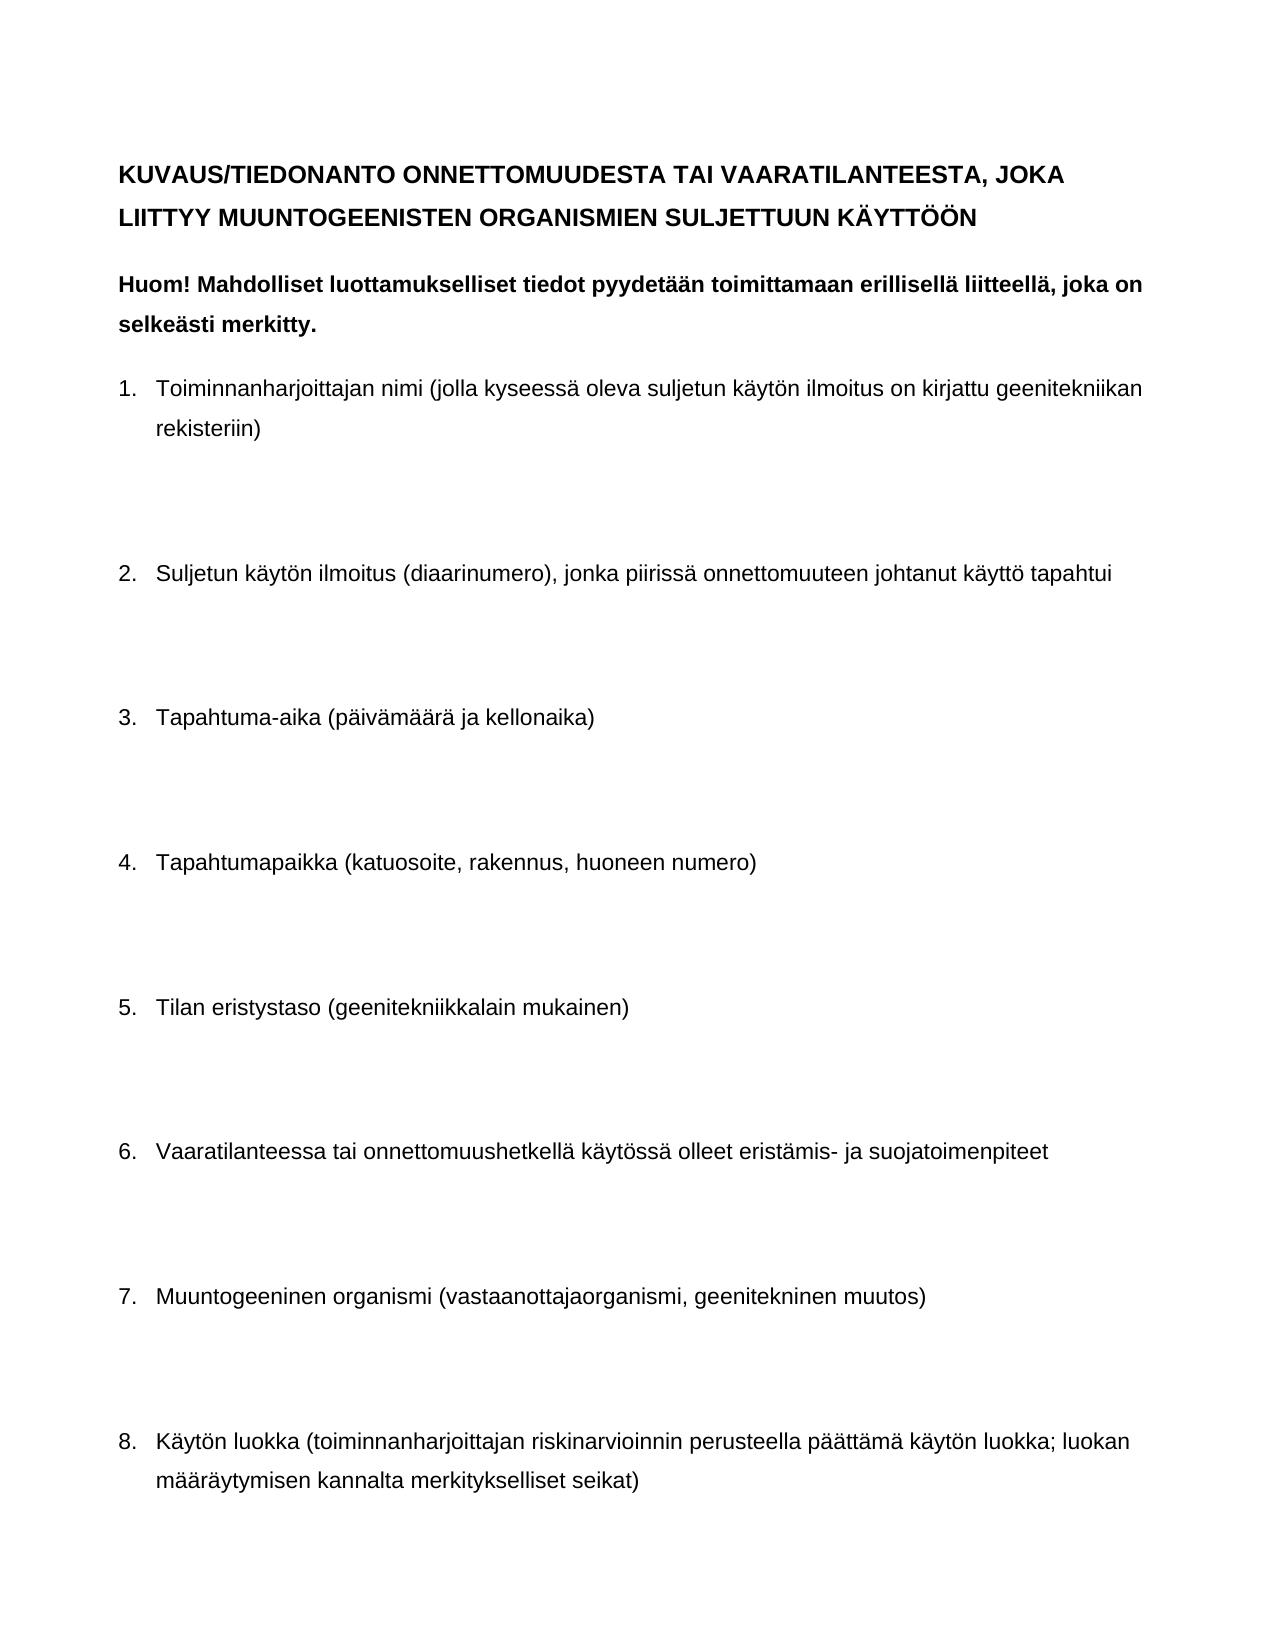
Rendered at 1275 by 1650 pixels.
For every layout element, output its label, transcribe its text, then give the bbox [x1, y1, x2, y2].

list Vaaratilanteessa tai onnettomuushetkellä käytössä olleet eristämis- ja suojatoimenpiteet [118, 1138, 1157, 1164]
list Toiminnanharjoittajan nimi (jolla kyseessä oleva suljetun käytön ilmoitus on kirjattu geenitekniikan rekisteriin) [118, 375, 1157, 441]
subtitle KUVAUS/TIEDONANTO ONNETTOMUUDESTA TAI VAARATILANTEESTA, JOKA LIITTYY MUUNTOGEENISTEN ORGANISMIEN SULJETTUUN KÄYTTÖÖN [118, 160, 1157, 232]
list Käytön luokka (toiminnanharjoittajan riskinarvioinnin perusteella päättämä käytön luokka; luokan määräytymisen kannalta merkitykselliset seikat) [118, 1428, 1157, 1493]
list Suljetun käytön ilmoitus (diaarinumero), jonka piirissä onnettomuuteen johtanut käyttö tapahtui [118, 559, 1157, 586]
list Tilan eristystaso (geenitekniikkalain mukainen) [118, 993, 1157, 1020]
list Tapahtuma-aika (päivämäärä ja kellonaika) [118, 704, 1157, 731]
text Huom! Mahdolliset luottamukselliset tiedot pyydetään toimittamaan erillisellä liitteellä, joka on selkeästi merkitty. [118, 271, 1157, 337]
list Muuntogeeninen organismi (vastaanottajaorganismi, geenitekninen muutos) [118, 1283, 1157, 1309]
list Tapahtumapaikka (katuosoite, rakennus, huoneen numero) [118, 849, 1157, 875]
